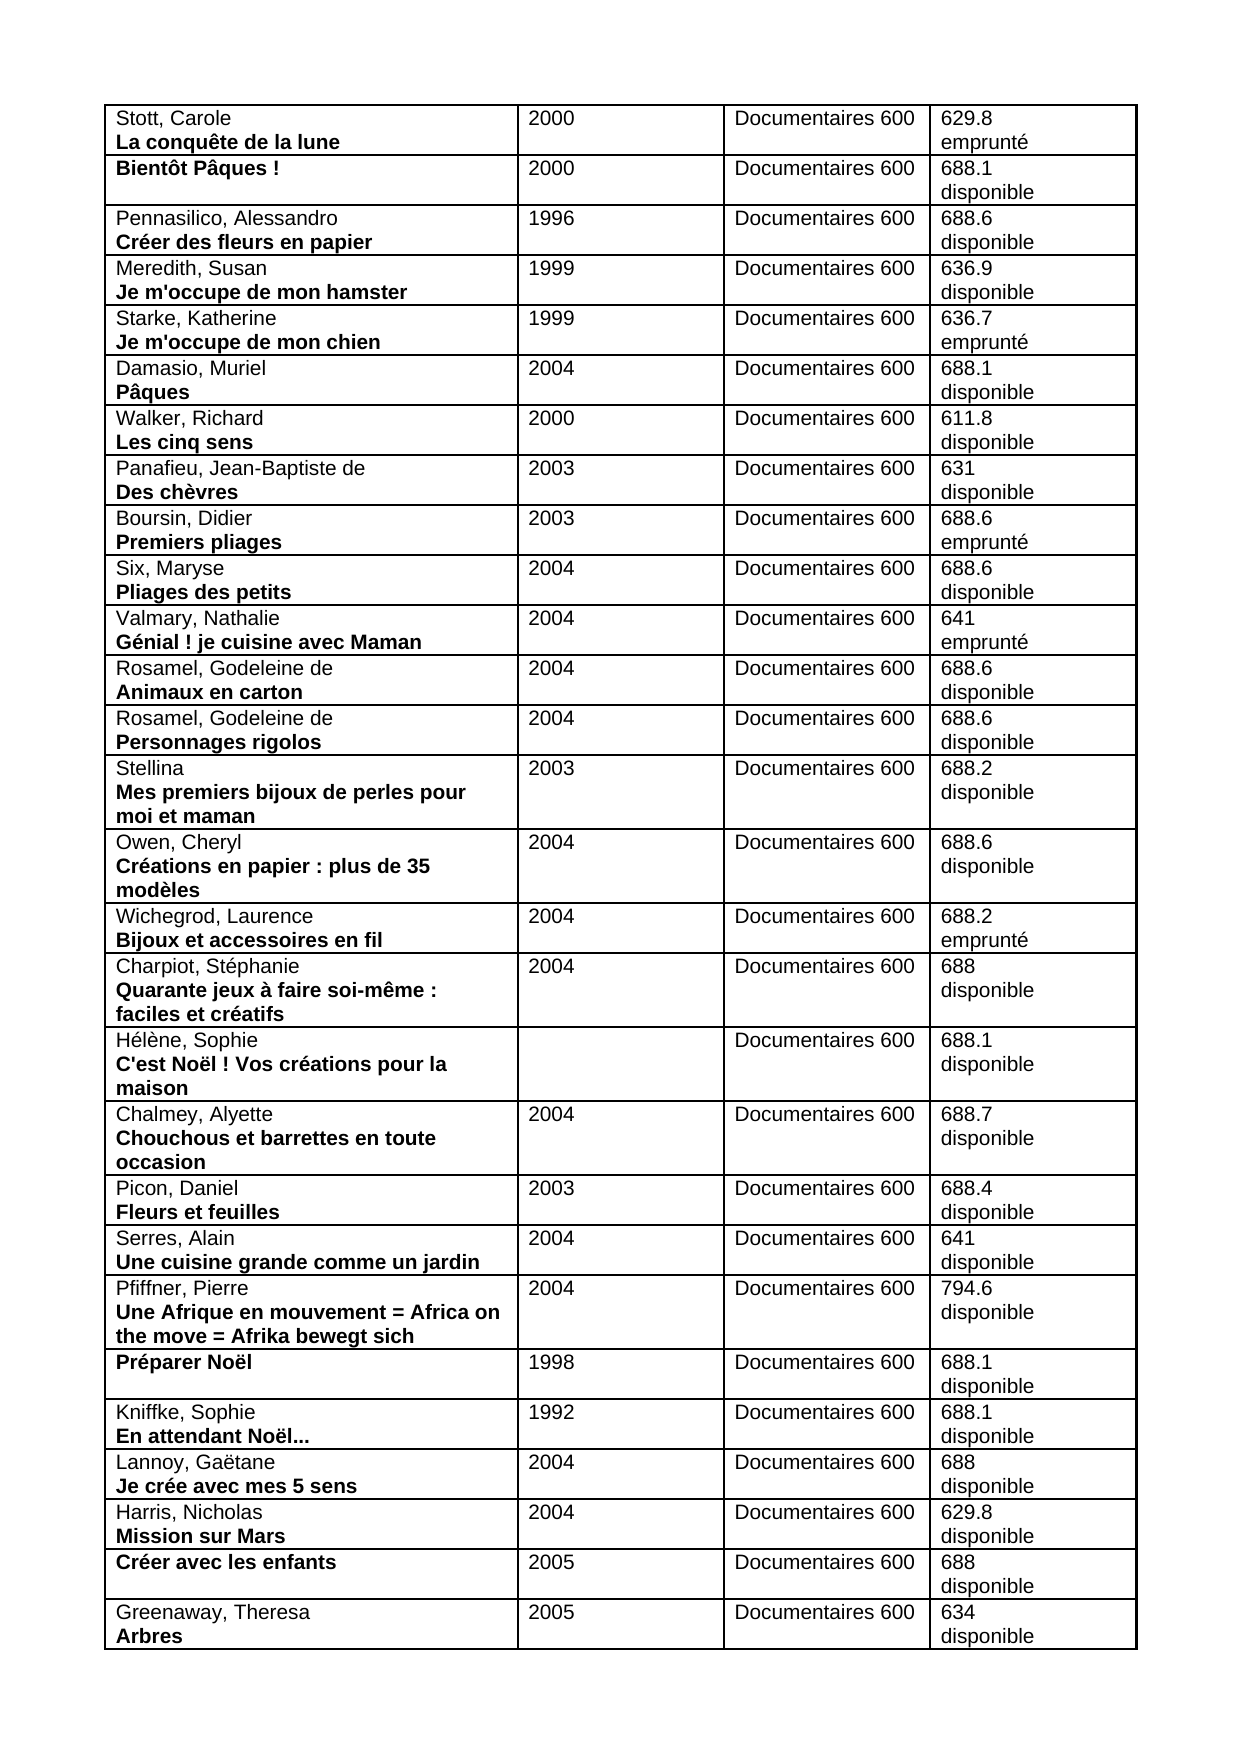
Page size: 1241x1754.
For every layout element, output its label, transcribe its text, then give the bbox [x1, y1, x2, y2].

table_cell 794.6 disponible [931, 1276, 1135, 1348]
table_cell 629.8 disponible [931, 1500, 1135, 1548]
table_cell 688.6 disponible [931, 556, 1135, 604]
table_cell 2005 [519, 1600, 723, 1648]
table_cell Rosamel, Godeleine de Animaux en carton [106, 656, 517, 704]
table_cell Wichegrod, Laurence Bijoux et accessoires en fil [106, 904, 517, 952]
table_cell Hélène, Sophie C'est Noël ! Vos créations pour la maison [106, 1028, 517, 1100]
table_cell 688 disponible [931, 1550, 1135, 1598]
table_cell 688.1 disponible [931, 356, 1135, 404]
table_cell 1996 [519, 206, 723, 254]
table_cell Documentaires 600 [725, 1102, 929, 1174]
table_cell 2000 [519, 406, 723, 454]
table_cell 2004 [519, 954, 723, 1026]
table_cell 688.6 disponible [931, 830, 1135, 902]
table_cell Documentaires 600 [725, 456, 929, 504]
table_cell 2004 [519, 1500, 723, 1548]
table_cell Documentaires 600 [725, 656, 929, 704]
table_cell Charpiot, Stéphanie Quarante jeux à faire soi-même : faciles et créatifs [106, 954, 517, 1026]
table_cell Documentaires 600 [725, 506, 929, 554]
table_cell 631 disponible [931, 456, 1135, 504]
table_cell 2003 [519, 456, 723, 504]
table_cell Documentaires 600 [725, 830, 929, 902]
table_cell 2004 [519, 1450, 723, 1498]
table_cell 636.7 emprunté [931, 306, 1135, 354]
table_cell Meredith, Susan Je m'occupe de mon hamster [106, 256, 517, 304]
table_cell 2004 [519, 606, 723, 654]
table_cell 2004 [519, 556, 723, 604]
table_cell 2000 [519, 106, 723, 154]
table_cell Serres, Alain Une cuisine grande comme un jardin [106, 1226, 517, 1274]
table_cell Documentaires 600 [725, 106, 929, 154]
table_cell Documentaires 600 [725, 1276, 929, 1348]
table_cell 641 emprunté [931, 606, 1135, 654]
table_cell 688.4 disponible [931, 1176, 1135, 1224]
table_cell Documentaires 600 [725, 606, 929, 654]
table_cell 688 disponible [931, 1450, 1135, 1498]
table_cell Documentaires 600 [725, 1176, 929, 1224]
table_cell Documentaires 600 [725, 556, 929, 604]
table_cell Pfiffner, Pierre Une Afrique en mouvement = Africa on the move = Afrika bewegt sich [106, 1276, 517, 1348]
table_cell Panafieu, Jean-Baptiste de Des chèvres [106, 456, 517, 504]
table_cell Pennasilico, Alessandro Créer des fleurs en papier [106, 206, 517, 254]
table_cell Documentaires 600 [725, 206, 929, 254]
table_cell Documentaires 600 [725, 1350, 929, 1398]
table_cell Documentaires 600 [725, 1400, 929, 1448]
table_cell 688.6 disponible [931, 656, 1135, 704]
table_cell 2004 [519, 904, 723, 952]
table_cell 1999 [519, 256, 723, 304]
table_cell Documentaires 600 [725, 406, 929, 454]
table_cell 2004 [519, 1102, 723, 1174]
table_cell Owen, Cheryl Créations en papier : plus de 35 modèles [106, 830, 517, 902]
table_cell Documentaires 600 [725, 756, 929, 828]
table_cell 641 disponible [931, 1226, 1135, 1274]
table_cell 611.8 disponible [931, 406, 1135, 454]
table_cell Lannoy, Gaëtane Je crée avec mes 5 sens [106, 1450, 517, 1498]
table_cell 2003 [519, 506, 723, 554]
table_cell 2004 [519, 1226, 723, 1274]
table_cell 688.1 disponible [931, 1028, 1135, 1100]
table_cell 688.6 disponible [931, 706, 1135, 754]
table_cell Documentaires 600 [725, 1028, 929, 1100]
table_cell Greenaway, Theresa Arbres [106, 1600, 517, 1648]
table_cell 688.1 disponible [931, 1350, 1135, 1398]
table_cell Documentaires 600 [725, 904, 929, 952]
table_cell Bientôt Pâques ! [106, 156, 517, 204]
table_cell 1992 [519, 1400, 723, 1448]
table_cell Stott, Carole La conquête de la lune [106, 106, 517, 154]
table_cell Six, Maryse Pliages des petits [106, 556, 517, 604]
table_cell 2004 [519, 1276, 723, 1348]
table_cell 688 disponible [931, 954, 1135, 1026]
table_cell [519, 1028, 723, 1100]
table_cell Valmary, Nathalie Génial ! je cuisine avec Maman [106, 606, 517, 654]
table_cell Documentaires 600 [725, 256, 929, 304]
table_cell Documentaires 600 [725, 1600, 929, 1648]
table_cell Documentaires 600 [725, 156, 929, 204]
table_cell Harris, Nicholas Mission sur Mars [106, 1500, 517, 1548]
table_cell 2000 [519, 156, 723, 204]
table_cell Damasio, Muriel Pâques [106, 356, 517, 404]
table_cell 688.2 emprunté [931, 904, 1135, 952]
table_cell Documentaires 600 [725, 1450, 929, 1498]
table_cell Walker, Richard Les cinq sens [106, 406, 517, 454]
table_cell Documentaires 600 [725, 1226, 929, 1274]
table_cell 2005 [519, 1550, 723, 1598]
table_cell 688.1 disponible [931, 156, 1135, 204]
table_cell 2003 [519, 756, 723, 828]
table_cell 688.1 disponible [931, 1400, 1135, 1448]
table_cell Starke, Katherine Je m'occupe de mon chien [106, 306, 517, 354]
table_cell 2004 [519, 356, 723, 404]
table_cell 1999 [519, 306, 723, 354]
table_cell Créer avec les enfants [106, 1550, 517, 1598]
table_cell Documentaires 600 [725, 306, 929, 354]
table_cell Préparer Noël [106, 1350, 517, 1398]
table_cell 688.6 emprunté [931, 506, 1135, 554]
table_cell 2004 [519, 830, 723, 902]
table_cell 634 disponible [931, 1600, 1135, 1648]
table_cell 688.6 disponible [931, 206, 1135, 254]
table_cell Picon, Daniel Fleurs et feuilles [106, 1176, 517, 1224]
table_cell Documentaires 600 [725, 1500, 929, 1548]
table_cell Documentaires 600 [725, 954, 929, 1026]
table_cell Documentaires 600 [725, 356, 929, 404]
table_cell 2003 [519, 1176, 723, 1224]
table_cell Documentaires 600 [725, 1550, 929, 1598]
table_cell Documentaires 600 [725, 706, 929, 754]
table_cell Rosamel, Godeleine de Personnages rigolos [106, 706, 517, 754]
table_cell 629.8 emprunté [931, 106, 1135, 154]
table_cell Kniffke, Sophie En attendant Noël... [106, 1400, 517, 1448]
table_cell 2004 [519, 706, 723, 754]
table_cell 688.7 disponible [931, 1102, 1135, 1174]
table_cell Stellina Mes premiers bijoux de perles pour moi et maman [106, 756, 517, 828]
table_cell 688.2 disponible [931, 756, 1135, 828]
table_cell Chalmey, Alyette Chouchous et barrettes en toute occasion [106, 1102, 517, 1174]
table_cell Boursin, Didier Premiers pliages [106, 506, 517, 554]
table_cell 2004 [519, 656, 723, 704]
table_cell 1998 [519, 1350, 723, 1398]
table_cell 636.9 disponible [931, 256, 1135, 304]
